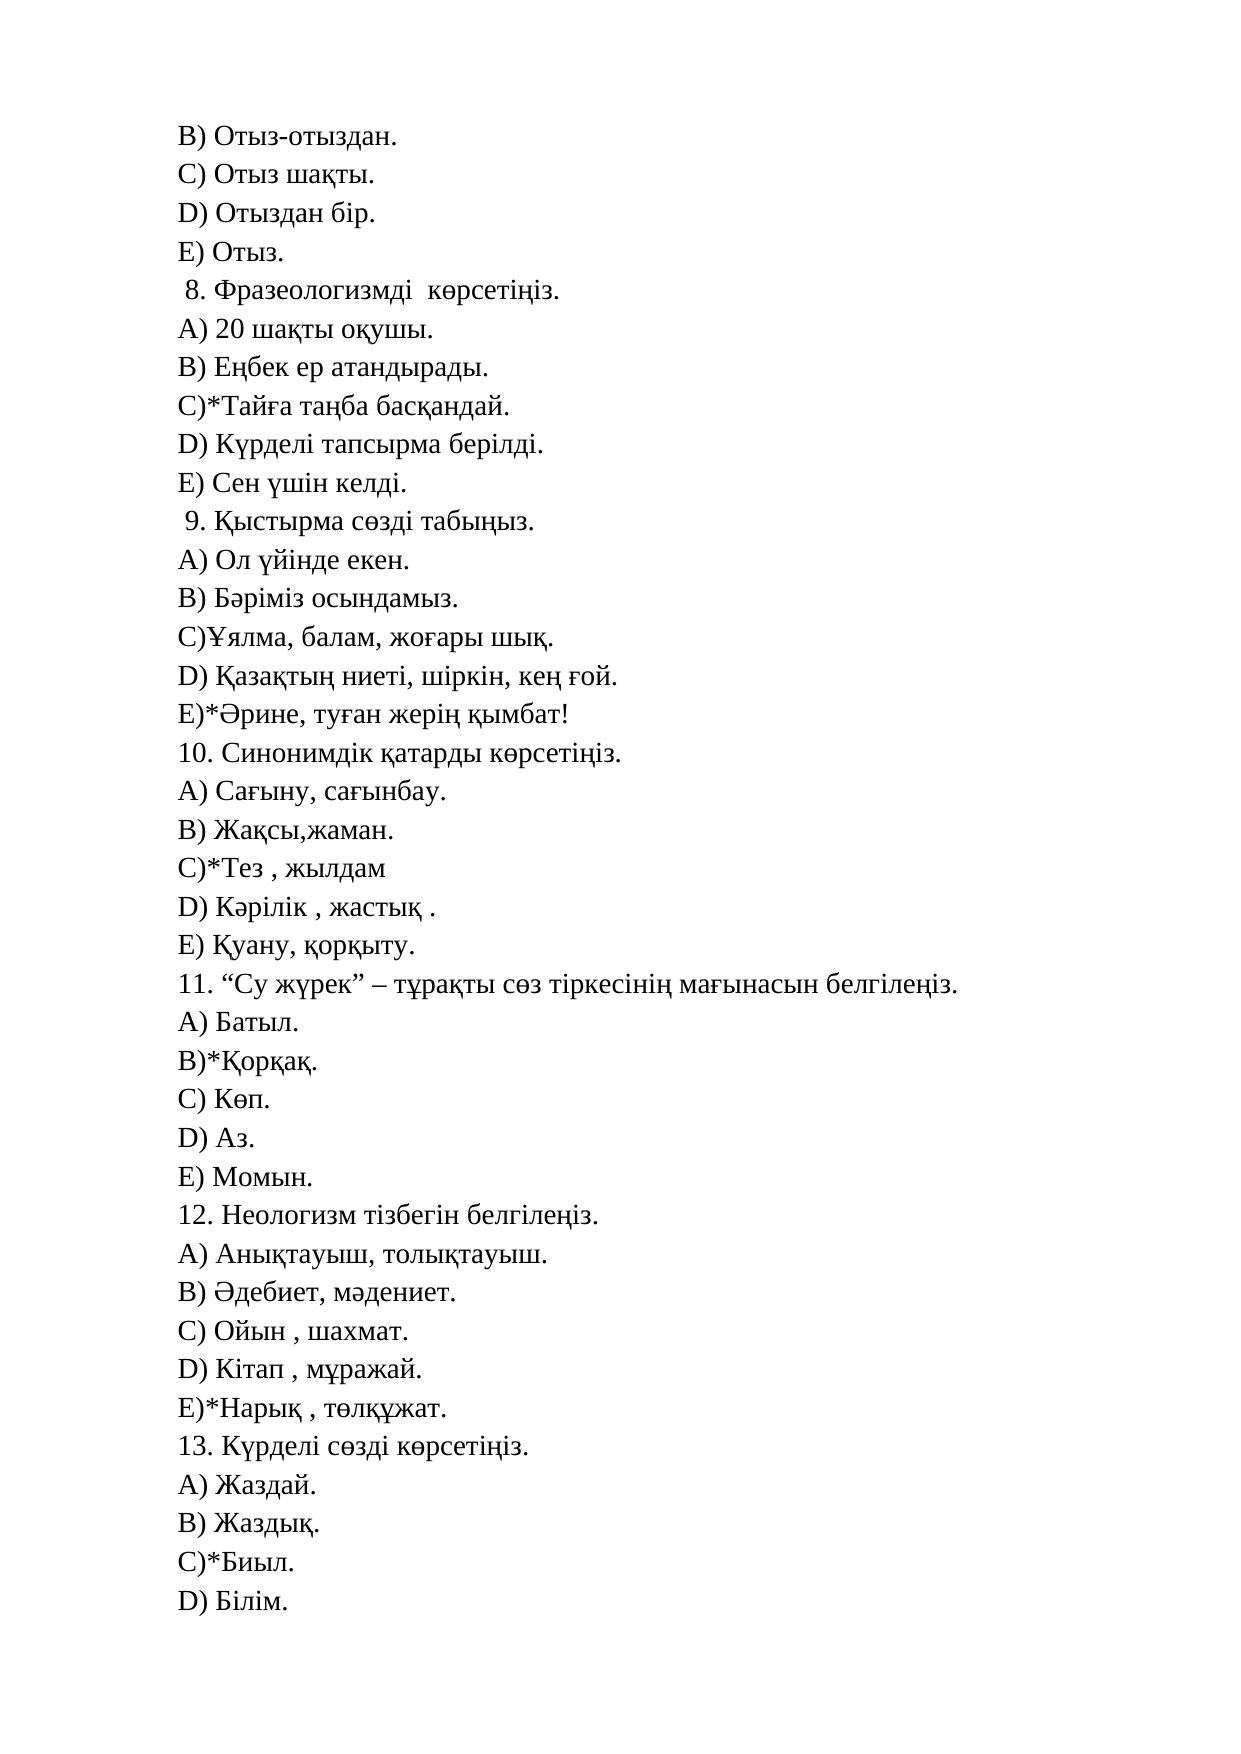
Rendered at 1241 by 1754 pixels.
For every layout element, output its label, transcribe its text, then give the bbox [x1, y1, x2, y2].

text C) Отыз шақты. [177, 157, 1152, 190]
text 10. Синонимдік қатарды көрсетіңіз. [177, 735, 1152, 768]
text C)*Биыл. [177, 1544, 1152, 1578]
text D) Білім. [177, 1583, 1152, 1616]
text D) Аз. [177, 1120, 1152, 1154]
text B) Еңбек ер атандырады. [177, 349, 1152, 383]
text E)*Әрине, туған жерің қымбат! [177, 696, 1152, 730]
text E) Момын. [177, 1159, 1152, 1192]
text D) Кітап , мұражай. [177, 1351, 1152, 1385]
text B) Жақсы,жаман. [177, 812, 1152, 845]
text D) Қазақтың ниеті, шіркін, кең ғой. [177, 658, 1152, 691]
text 13. Күрделі сөзді көрсетіңіз. [177, 1428, 1152, 1462]
text 12. Неологизм тізбегін белгілеңіз. [177, 1197, 1152, 1231]
text D) Отыздан бір. [177, 195, 1152, 229]
text A) Сағыну, сағынбау. [177, 773, 1152, 807]
text C) Көп. [177, 1082, 1152, 1115]
text A) 20 шақты оқушы. [177, 311, 1152, 344]
text 8. Фразеологизмді көрсетіңіз. [177, 272, 1152, 306]
text D) Күрделі тапсырма берілді. [177, 426, 1152, 460]
text B) Бәріміз осындамыз. [177, 581, 1152, 614]
text 11. “Су жүрек” – тұрақты сөз тіркесінің мағынасын белгілеңіз. [177, 966, 1152, 999]
text E) Отыз. [177, 234, 1152, 267]
text C)*Тез , жылдам [177, 850, 1152, 884]
text C)*Тайға таңба басқандай. [177, 388, 1152, 421]
text E) Қуану, қорқыту. [177, 927, 1152, 961]
text B) Әдебиет, мәдениет. [177, 1274, 1152, 1308]
text B)*Қорқақ. [177, 1043, 1152, 1077]
text A) Жаздай. [177, 1467, 1152, 1501]
text E) Сен үшін келді. [177, 465, 1152, 498]
text D) Кәрілік , жастық . [177, 889, 1152, 922]
text A) Ол үйінде екен. [177, 542, 1152, 576]
text B) Жаздық. [177, 1506, 1152, 1539]
text B) Отыз-отыздан. [177, 118, 1152, 152]
text C) Ойын , шахмат. [177, 1313, 1152, 1346]
text E)*Нарық , төлқұжат. [177, 1390, 1152, 1423]
text A) Анықтауыш, толықтауыш. [177, 1236, 1152, 1269]
text 9. Қыстырма сөзді табыңыз. [177, 503, 1152, 537]
text C)Ұялма, балам, жоғары шық. [177, 619, 1152, 653]
text A) Батыл. [177, 1004, 1152, 1038]
